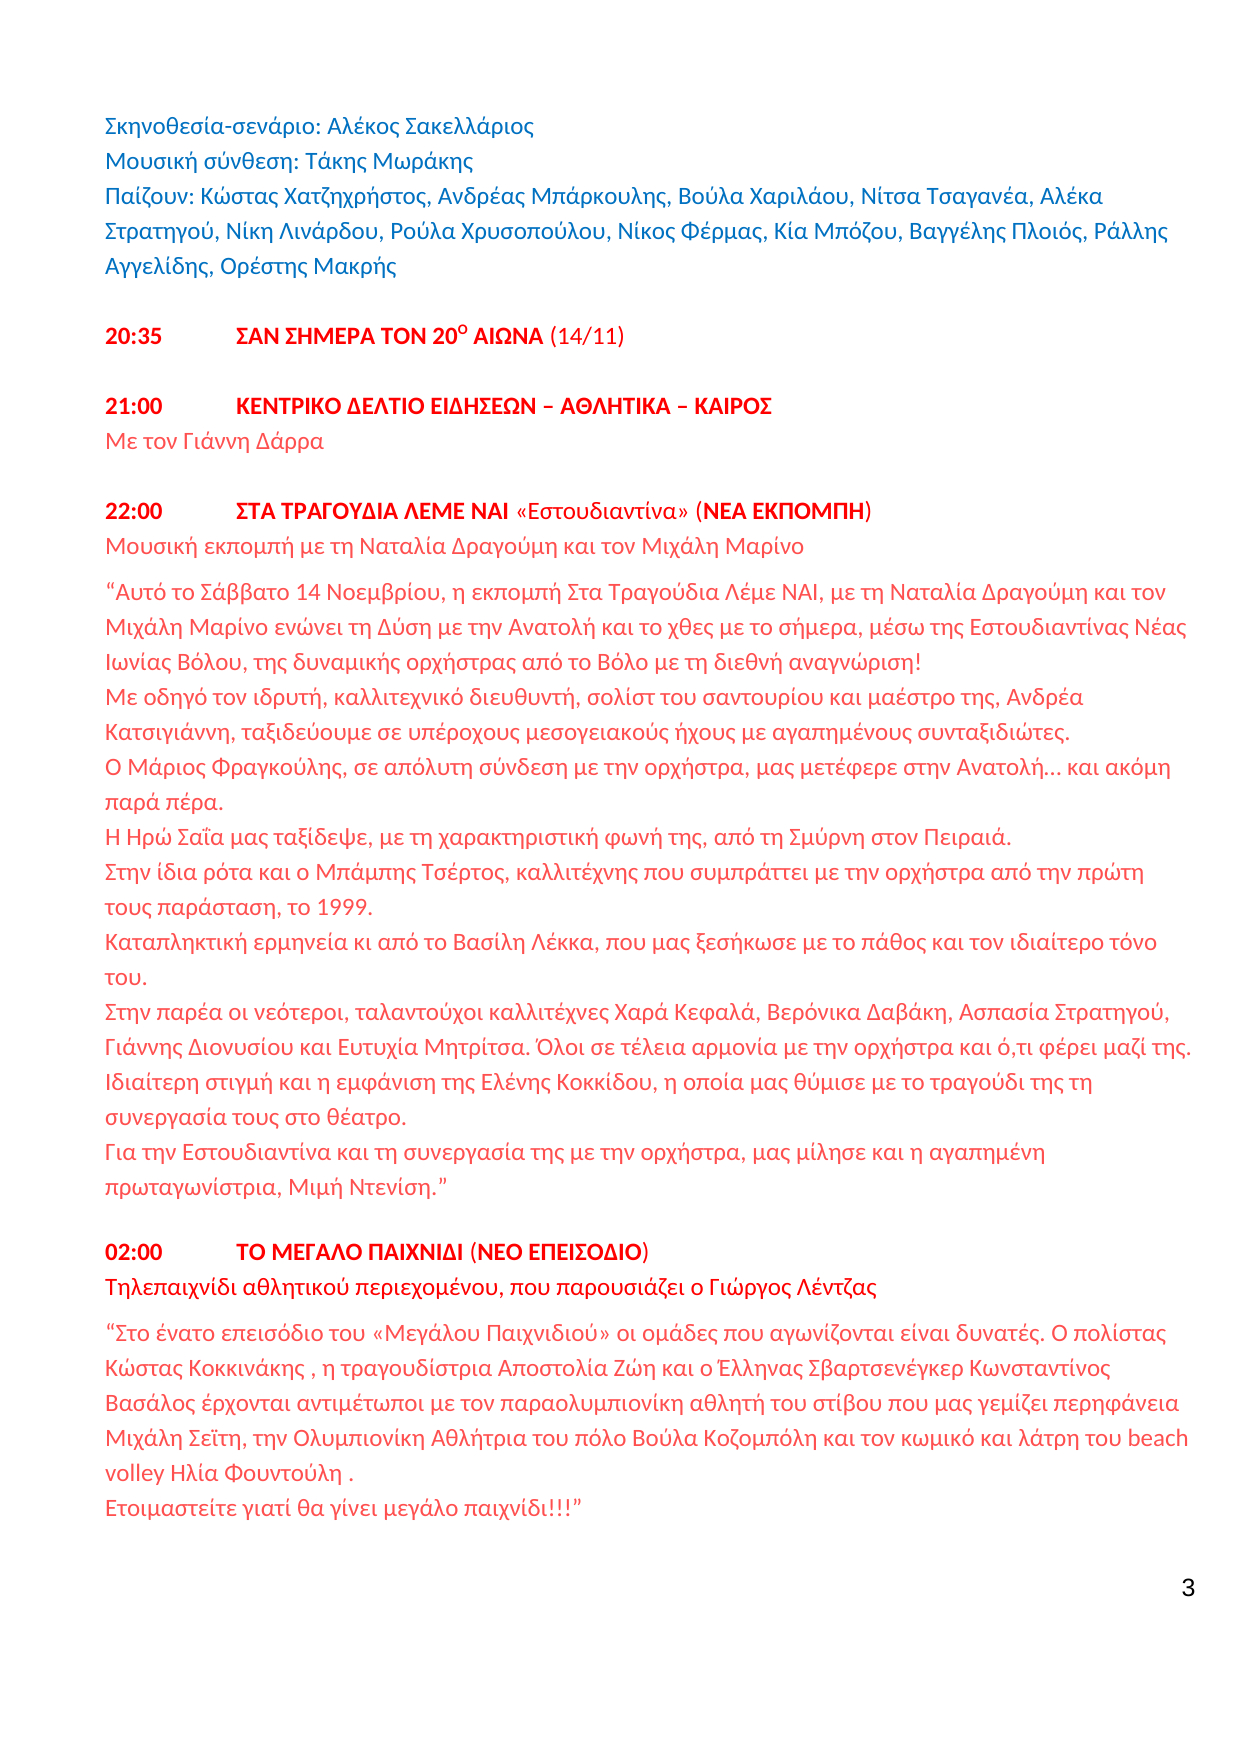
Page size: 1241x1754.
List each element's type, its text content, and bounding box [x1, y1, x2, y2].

text Μουσική εκπομπή με τη Ναταλία Δραγούμη και τον Μιχάλη Μαρίνο [105, 530, 1195, 561]
text Στην παρέα οι νεότεροι, ταλαντούχοι καλλιτέχνες Χαρά Κεφαλά, Βερόνικα Δαβάκη, Ασπασία Στρατηγού, Γιάννης Διονυσίου και Ευτυχία Μητρίτσα. Όλοι σε τέλεια αρμονία με την ορχήστρα και ό,τι φέρει μαζί της. [105, 996, 1195, 1061]
text Ιδιαίτερη στιγμή και η εμφάνιση της Ελένης Κοκκίδου, η οποία μας θύμισε με το τραγούδι της τη συνεργασία τους στο θέατρο. [105, 1066, 1195, 1131]
text Με τον Γιάννη Δάρρα [105, 425, 1195, 456]
text 22:00 ΣΤΑ ΤΡΑΓΟΥΔΙΑ ΛΕΜΕ ΝΑΙ «Εστουδιαντίνα» (ΝΕΑ ΕΚΠΟΜΠΗ) [105, 495, 1195, 526]
text 02:00 ΤΟ ΜΕΓΑΛΟ ΠΑΙΧΝΙΔΙ (ΝΕΟ ΕΠΕΙΣΟΔΙΟ) [105, 1236, 1195, 1267]
text 21:00 ΚΕΝΤΡΙΚΟ ΔΕΛΤΙΟ ΕΙΔΗΣΕΩΝ – ΑΘΛΗΤΙΚΑ – ΚΑΙΡΟΣ [105, 390, 1195, 421]
text “Αυτό το Σάββατο 14 Νοεμβρίου, η εκπομπή Στα Τραγούδια Λέμε ΝΑΙ, με τη Ναταλία Δραγούμη και τον Μιχάλη Μαρίνο ενώνει τη Δύση με την Ανατολή και το χθες με το σήμερα, μέσω της Εστουδιαντίνας Νέας Ιωνίας Βόλου, της δυναμικής ορχήστρας από το Βόλο με τη διεθνή αναγνώριση! [105, 576, 1195, 676]
text Η Ηρώ Σαΐα μας ταξίδεψε, με τη χαρακτηριστική φωνή της, από τη Σμύρνη στον Πειραιά. [105, 821, 1195, 851]
text Ετοιμαστείτε γιατί θα γίνει μεγάλο παιχνίδι!!!” [105, 1492, 1195, 1522]
text 20:35 ΣΑΝ ΣΗΜΕΡΑ ΤΟΝ 20Ο ΑΙΩΝΑ (14/11) [105, 320, 1195, 351]
text Σκηνοθεσία-σενάριο: Αλέκος Σακελλάριος [105, 110, 1195, 141]
text Τηλεπαιχνίδι αθλητικού περιεχομένου, που παρουσιάζει ο Γιώργος Λέντζας [105, 1271, 1195, 1302]
text “Στο ένατο επεισόδιο του «Μεγάλου Παιχνιδιού» οι ομάδες που αγωνίζονται είναι δυνατές. Ο πολίστας Κώστας Κοκκινάκης , η τραγουδίστρια Αποστολία Ζώη και ο Έλληνας Σβαρτσενέγκερ Κωνσταντίνος Βασάλος έρχονται αντιμέτωποι με τον παραολυμπιονίκη αθλητή του στίβου που μας γεμίζει περηφάνεια Μιχάλη Σεϊτη, την Ολυμπιονίκη Αθλήτρια του πόλο Βούλα Κοζομπόλη και τον κωμικό και λάτρη του beach volley Ηλία Φουντούλη . [105, 1317, 1195, 1487]
text Παίζουν: Κώστας Χατζηχρήστος, Ανδρέας Μπάρκουλης, Βούλα Χαριλάου, Νίτσα Τσαγανέα, Αλέκα Στρατηγού, Νίκη Λινάρδου, Ρούλα Χρυσοπούλου, Νίκος Φέρμας, Κία Μπόζου, Βαγγέλης Πλοιός, Ράλλης Αγγελίδης, Ορέστης Μακρής [105, 180, 1195, 281]
text Μουσική σύνθεση: Τάκης Μωράκης [105, 145, 1195, 176]
text Ο Μάριος Φραγκούλης, σε απόλυτη σύνδεση με την ορχήστρα, μας μετέφερε στην Ανατολή… και ακόμη παρά πέρα. [105, 751, 1195, 816]
text Καταπληκτική ερμηνεία κι από το Βασίλη Λέκκα, που μας ξεσήκωσε με το πάθος και τον ιδιαίτερο τόνο του. [105, 926, 1195, 991]
text Στην ίδια ρότα και ο Μπάμπης Τσέρτος, καλλιτέχνης που συμπράττει με την ορχήστρα από την πρώτη τους παράσταση, το 1999. [105, 856, 1195, 921]
text Για την Εστουδιαντίνα και τη συνεργασία της με την ορχήστρα, μας μίλησε και η αγαπημένη πρωταγωνίστρια, Μιμή Ντενίση.” [105, 1136, 1195, 1201]
text Με οδηγό τον ιδρυτή, καλλιτεχνικό διευθυντή, σολίστ του σαντουρίου και μαέστρο της, Ανδρέα Κατσιγιάννη, ταξιδεύουμε σε υπέροχους μεσογειακούς ήχους με αγαπημένους συνταξιδιώτες. [105, 681, 1195, 746]
